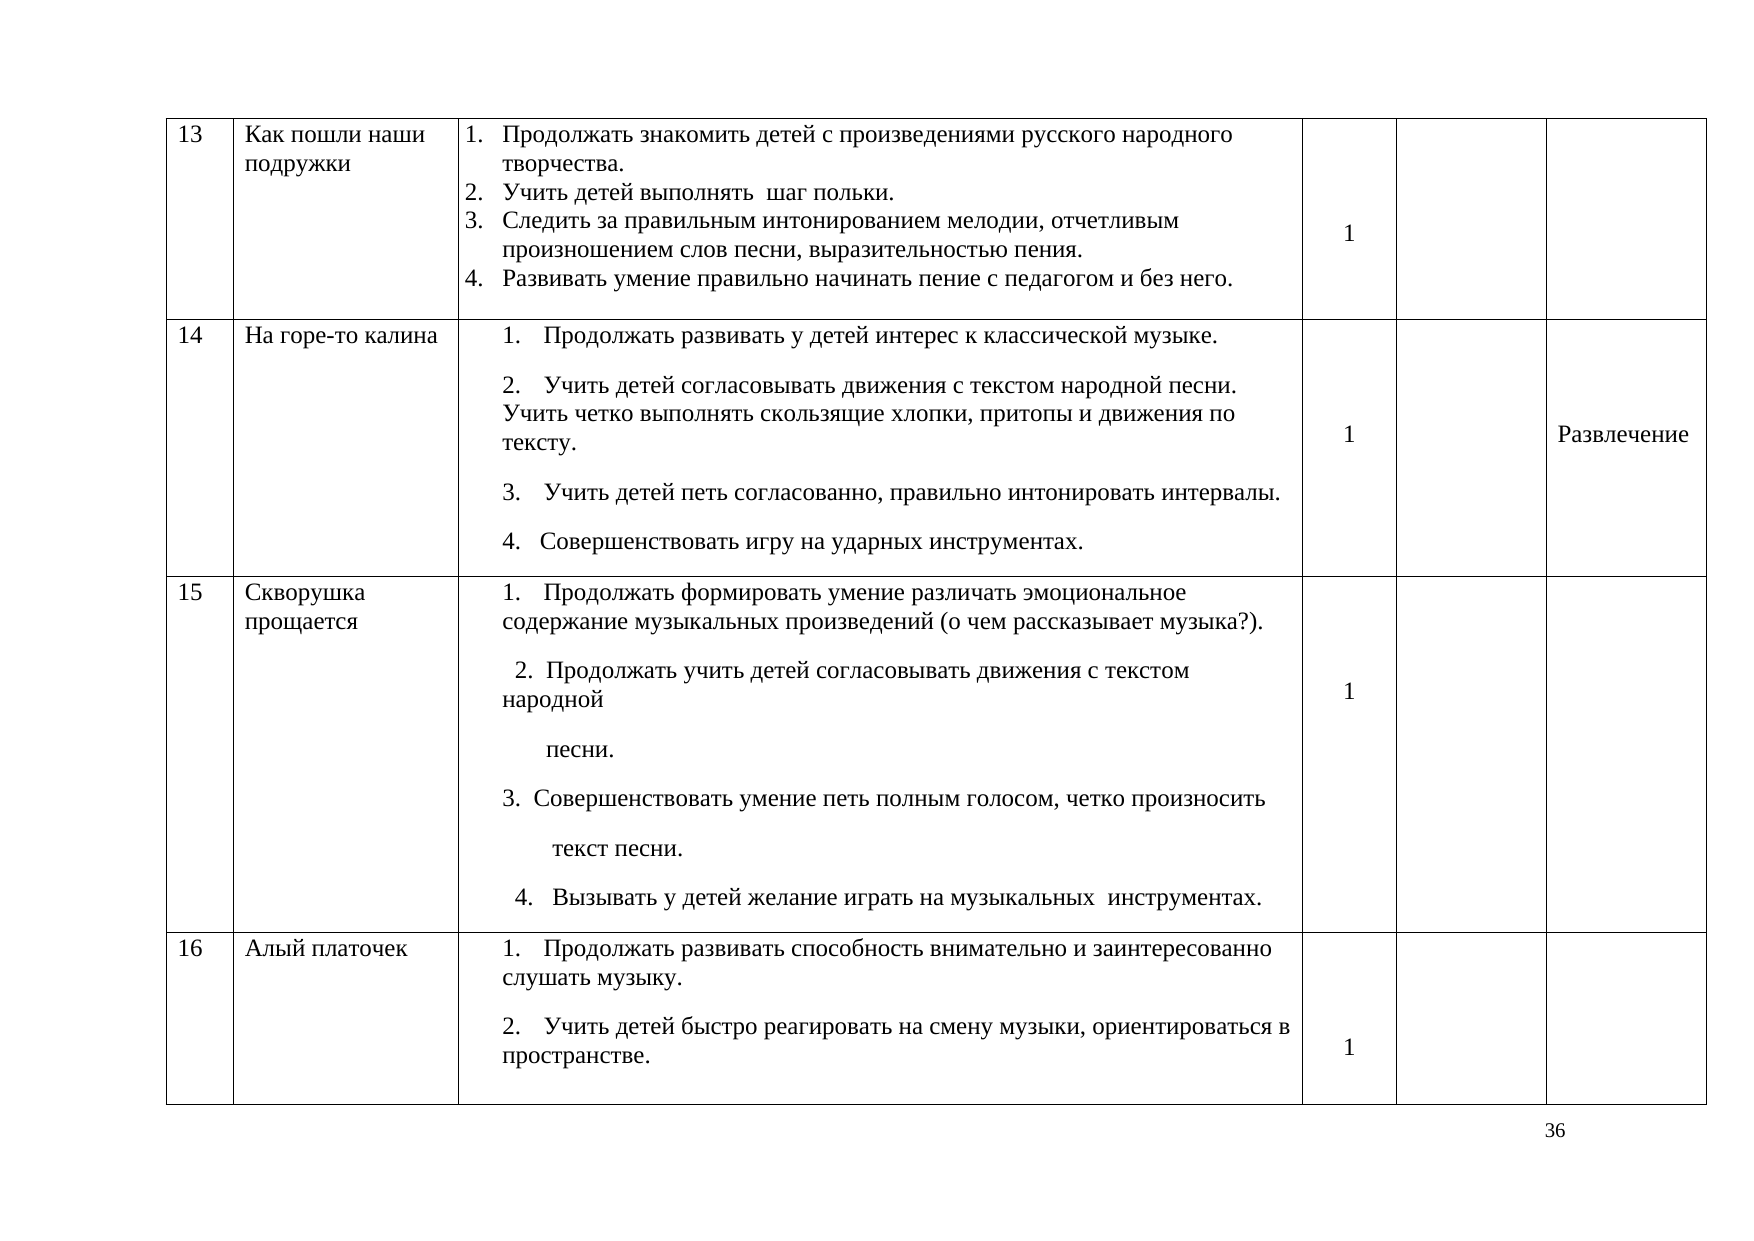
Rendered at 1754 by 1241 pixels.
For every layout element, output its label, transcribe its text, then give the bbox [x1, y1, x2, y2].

table_cell Продолжать знакомить детей с произведениями русского народного творчества. Учить детей выполнять шаг польки. Следить за правильным интонированием мелодии, отчетливым произношением слов песни, выразительностью пения. Развивать умение правильно начинать пение с педагогом и без него. [459, 119, 1302, 319]
table_cell [1397, 577, 1546, 932]
table_cell [1547, 577, 1706, 932]
table_cell [1547, 119, 1706, 319]
table_cell 14 [167, 320, 233, 576]
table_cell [459, 933, 1302, 1103]
table_cell [1547, 933, 1706, 1103]
table_cell 1. Продолжать развивать у детей интерес к классической музыке. 2. Учить детей согласовывать движения с текстом народной песни. Учить четко выполнять скользящие хлопки, притопы и движения по тексту. 3. Учить детей петь согласованно, правильно интонировать интервалы. 4. Совершенствовать игру на ударных инструментах. [459, 320, 1302, 576]
table_cell На горе-то калина [234, 320, 458, 576]
table_cell 16 [167, 933, 233, 1103]
table_cell 1 [1303, 577, 1396, 932]
table_cell Алый платочек [234, 933, 458, 1103]
table_cell 1 [1303, 119, 1396, 319]
table_cell [1397, 320, 1546, 576]
table_cell Как пошли наши подружки [234, 119, 458, 319]
table_cell 15 [167, 577, 233, 932]
table_cell 1 [1303, 933, 1396, 1103]
table_cell 1. Продолжать формировать умение различать эмоциональное содержание музыкальных произведений (о чем рассказывает музыка?). 2. Продолжать учить детей согласовывать движения с текстом народной песни. 3. Совершенствовать умение петь полным голосом, четко произносить текст песни. 4. Вызывать у детей желание играть на музыкальных инструментах. [459, 577, 1302, 932]
table_cell 1 [1303, 320, 1396, 576]
table_cell Развлечение [1547, 320, 1706, 576]
table_cell 13 [167, 119, 233, 319]
table_cell Скворушка прощается [234, 577, 458, 932]
table_cell [1397, 933, 1546, 1103]
table_cell [1397, 119, 1546, 319]
